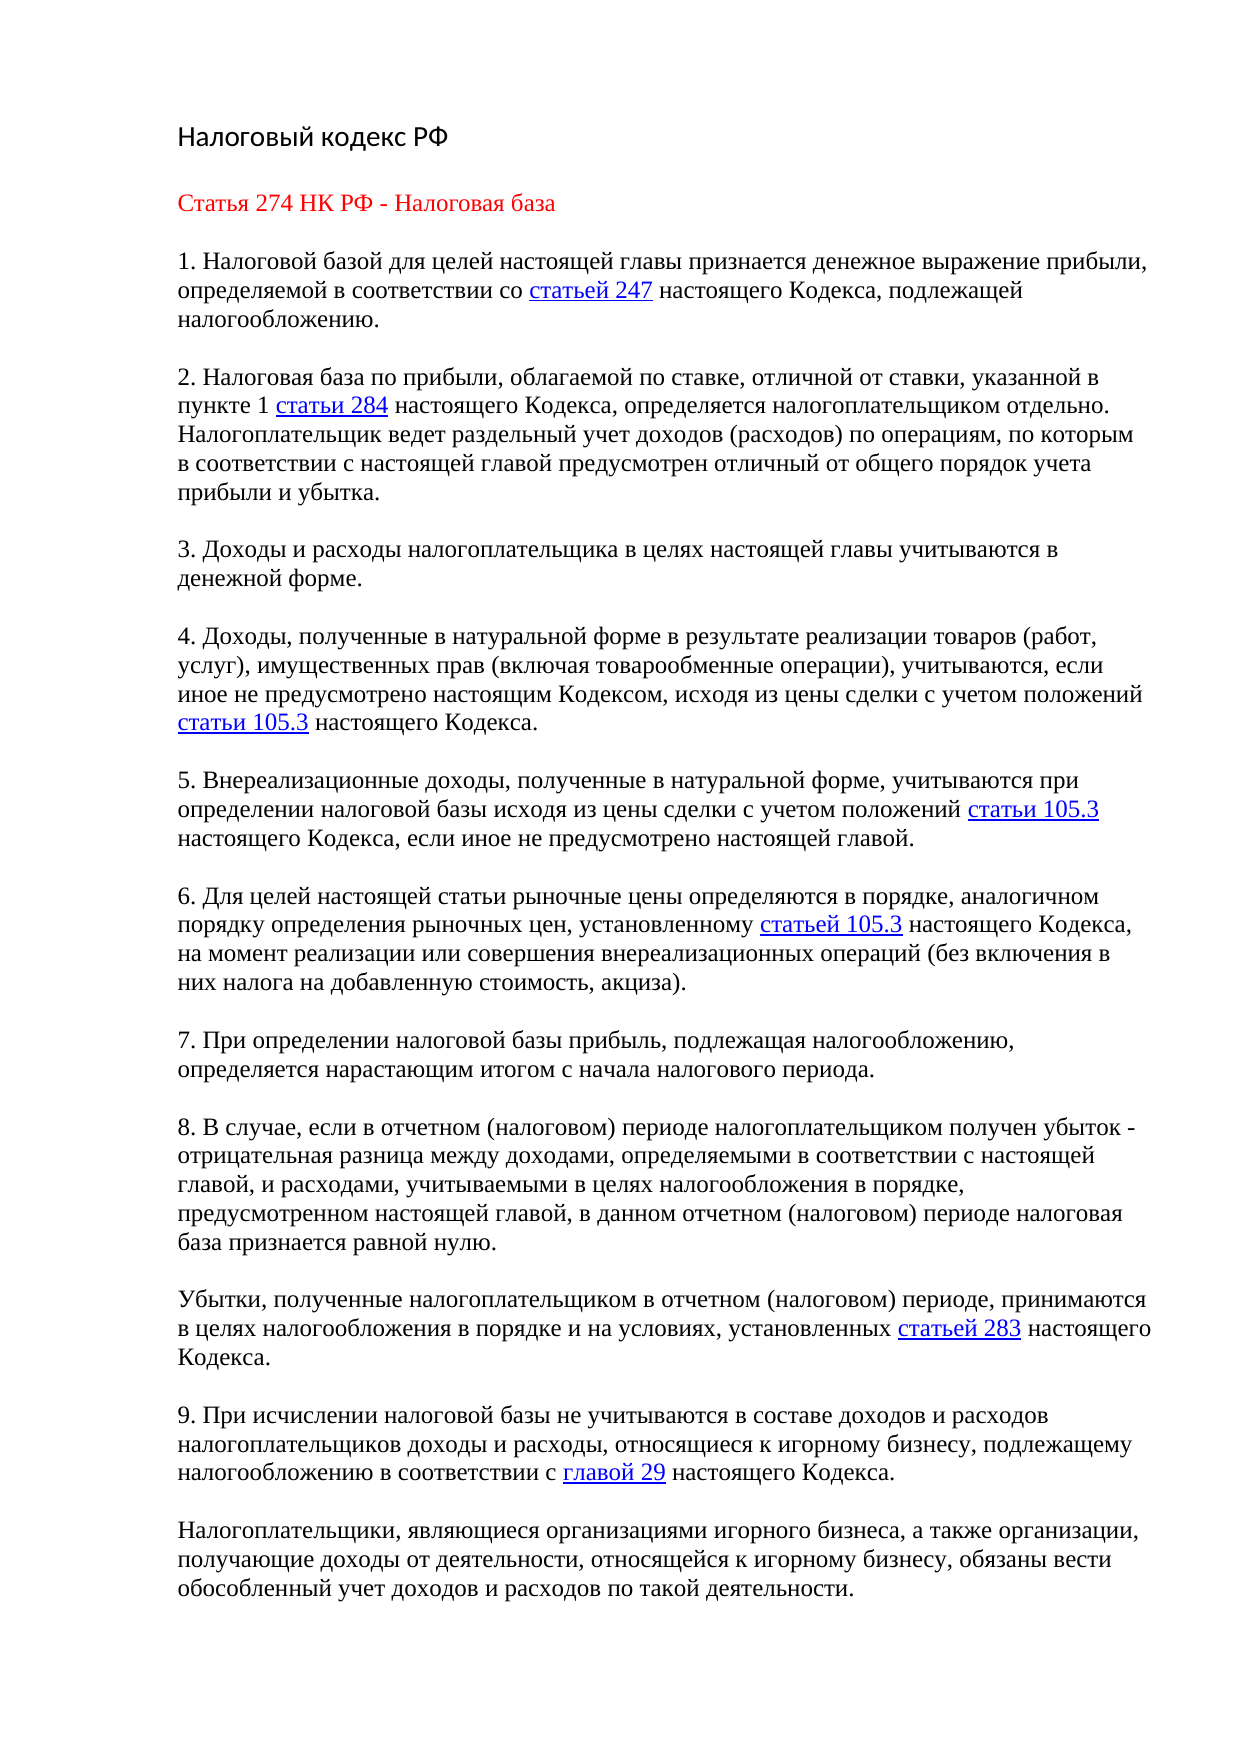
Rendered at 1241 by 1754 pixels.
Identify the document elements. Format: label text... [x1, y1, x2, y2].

text 2. Налоговая база по прибыли, облагаемой по ставке, отличной от ставки, указанной в пункте 1 статьи 284 настоящего Кодекса, определяется налогоплательщиком отдельно. Налогоплательщик ведет раздельный учет доходов (расходов) по операциям, по которым в соответствии с настоящей главой предусмотрен отличный от общего порядок учета прибыли и убытка. [177, 362, 1152, 505]
text 7. При определении налоговой базы прибыль, подлежащая налогообложению, определяется нарастающим итогом с начала налогового периода. [177, 1025, 1152, 1082]
text 6. Для целей настоящей статьи рыночные цены определяются в порядке, аналогичном порядку определения рыночных цен, установленному статьей 105.3 настоящего Кодекса, на момент реализации или совершения внереализационных операций (без включения в них налога на добавленную стоимость, акциза). [177, 881, 1152, 996]
text Налогоплательщики, являющиеся организациями игорного бизнеса, а также организации, получающие доходы от деятельности, относящейся к игорному бизнесу, обязаны вести обособленный учет доходов и расходов по такой деятельности. [177, 1515, 1152, 1602]
text 3. Доходы и расходы налогоплательщика в целях настоящей главы учитываются в денежной форме. [177, 534, 1152, 592]
text 4. Доходы, полученные в натуральной форме в результате реализации товаров (работ, услуг), имущественных прав (включая товарообменные операции), учитываются, если иное не предусмотрено настоящим Кодексом, исходя из цены сделки с учетом положений статьи 105.3 настоящего Кодекса. [177, 621, 1152, 736]
text 9. При исчислении налоговой базы не учитываются в составе доходов и расходов налогоплательщиков доходы и расходы, относящиеся к игорному бизнесу, подлежащему налогообложению в соответствии с главой 29 настоящего Кодекса. [177, 1400, 1152, 1486]
text Убытки, полученные налогоплательщиком в отчетном (налоговом) периоде, принимаются в целях налогообложения в порядке и на условиях, установленных статьей 283 настоящего Кодекса. [177, 1284, 1152, 1371]
text 5. Внереализационные доходы, полученные в натуральной форме, учитываются при определении налоговой базы исходя из цены сделки с учетом положений статьи 105.3 настоящего Кодекса, если иное не предусмотрено настоящей главой. [177, 765, 1152, 852]
text 8. В случае, если в отчетном (налоговом) периоде налогоплательщиком получен убыток - отрицательная разница между доходами, определяемыми в соответствии с настоящей главой, и расходами, учитываемыми в целях налогообложения в порядке, предусмотренном настоящей главой, в данном отчетном (налоговом) периоде налоговая база признается равной нулю. [177, 1112, 1152, 1255]
text Статья 274 НК РФ - Налоговая база [177, 188, 1152, 217]
text 1. Налоговой базой для целей настоящей главы признается денежное выражение прибыли, определяемой в соответствии со статьей 247 настоящего Кодекса, подлежащей налогообложению. [177, 246, 1152, 332]
text Налоговый кодекс РФ [177, 118, 1152, 154]
